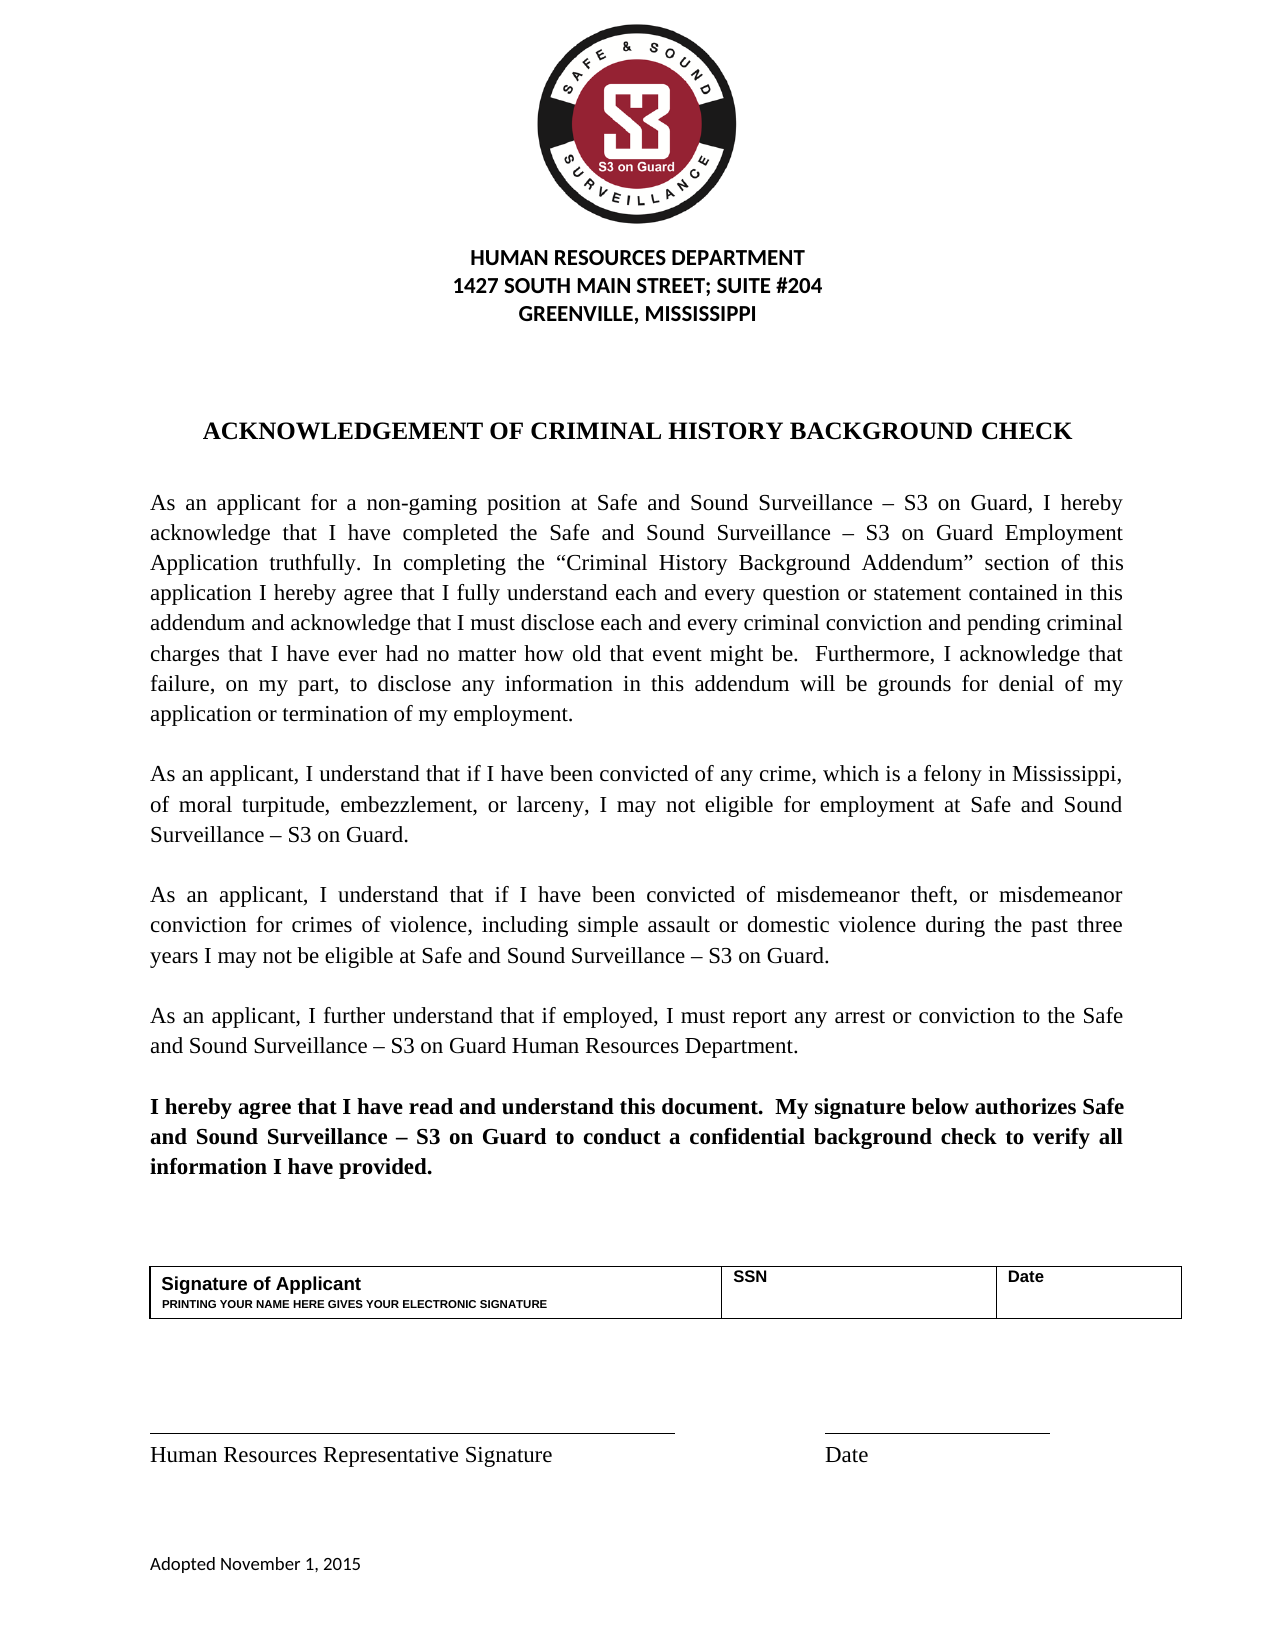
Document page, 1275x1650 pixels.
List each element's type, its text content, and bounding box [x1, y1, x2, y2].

text As an applicant, I understand that if I have been convicted of misdemeanor theft, or misdemeanor conviction for crimes of violence, including simple assault or domestic violence during the past three years I may not be eligible at Safe and Sound Surveillance – S3 on Guard. [150, 881, 1125, 968]
text As an applicant for a non-gaming position at Safe and Sound Surveillance – S3 on Guard, I hereby acknowledge that I have completed the Safe and Sound Surveillance – S3 on Guard Employment Application truthfully. In completing the “Criminal History Background Addendum” section of this application I hereby agree that I fully understand each and every question or statement contained in this addendum and acknowledge that I must disclose each and every criminal conviction and pending criminal charges that I have ever had no matter how old that event might be. Furthermore, I acknowledge that failure, on my part, to disclose any information in this addendum will be grounds for denial of my application or termination of my employment. [150, 488, 1125, 726]
text I hereby agree that I have read and understand this document. My signature below authorizes Safe and Sound Surveillance – S3 on Guard to conduct a confidential background check to verify all information I have provided. [150, 1093, 1125, 1179]
text As an applicant, I further understand that if employed, I must report any arrest or conviction to the Safe and Sound Surveillance – S3 on Guard Human Resources Department. [150, 1002, 1125, 1059]
table_header SSN [722, 1267, 996, 1318]
text ACKNOWLEDGEMENT OF CRIMINAL HISTORY BACKGROUND CHECK [150, 416, 1125, 445]
table_header Date [997, 1267, 1181, 1318]
text As an applicant, I understand that if I have been convicted of any crime, which is a felony in Mississippi, of moral turpitude, embezzlement, or larceny, I may not eligible for employment at Safe and Sound Surveillance – S3 on Guard. [150, 760, 1125, 847]
table_header Signature of Applicant PRINTING YOUR NAME HERE GIVES YOUR ELECTRONIC SIGNATURE [151, 1267, 721, 1318]
picture [533, 20, 740, 229]
text Human Resources Representative Signature Date [150, 1441, 1125, 1468]
